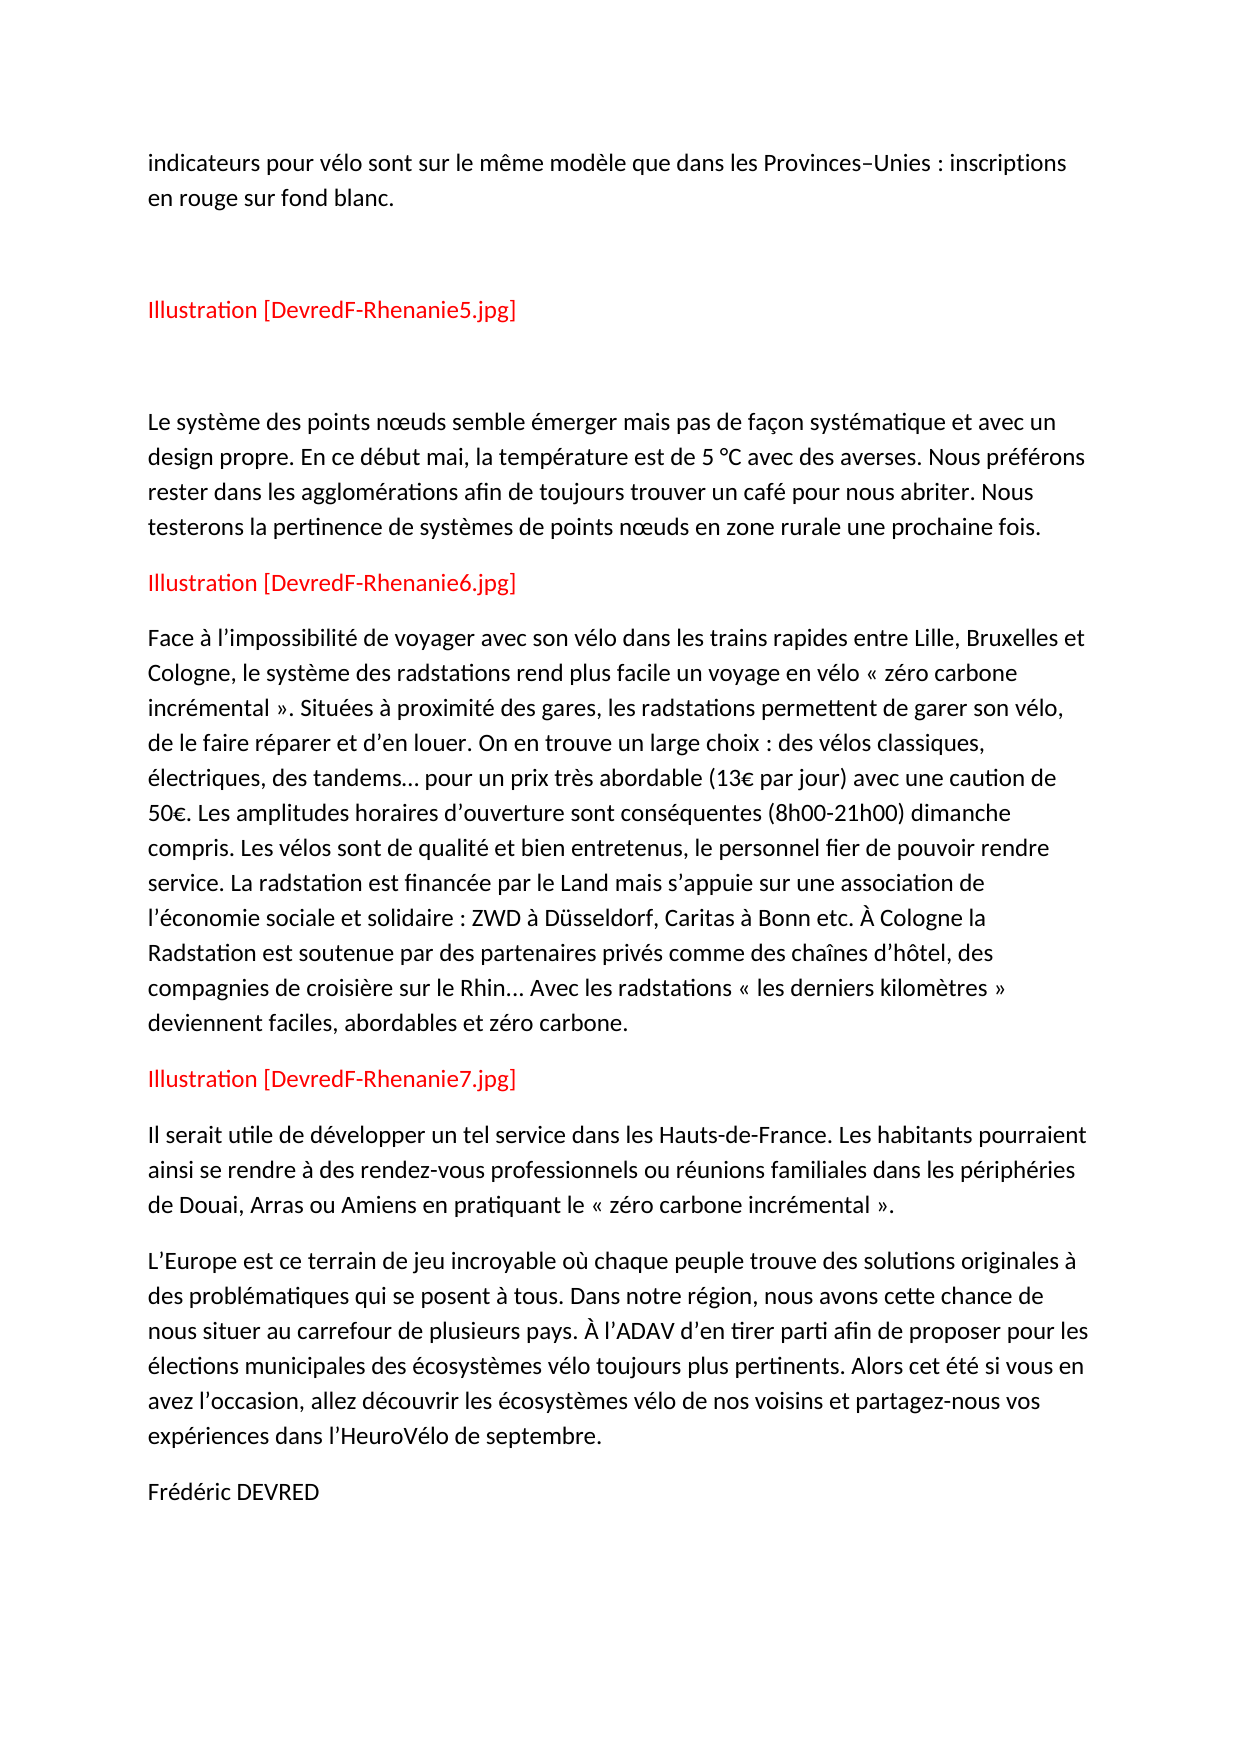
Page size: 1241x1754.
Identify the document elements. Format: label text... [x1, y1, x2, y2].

text Illustration [DevredF-Rhenanie5.jpg] [148, 294, 1093, 325]
text Le système des points nœuds semble émerger mais pas de façon systématique et avec un design propre. En ce début mai, la température est de 5 °C avec des averses. Nous préférons rester dans les agglomérations afin de toujours trouver un café pour nous abriter. Nous testerons la pertinence de systèmes de points nœuds en zone rurale une prochaine fois. [148, 406, 1093, 541]
text Illustration [DevredF-Rhenanie6.jpg] [148, 567, 1093, 597]
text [148, 148, 1093, 213]
text Il serait utile de développer un tel service dans les Hauts-de-France. Les habitants pourraient ainsi se rendre à des rendez-vous professionnels ou réunions familiales dans les périphéries de Douai, Arras ou Amiens en pratiquant le « zéro carbone incrémental ». [148, 1119, 1093, 1220]
text Face à l’impossibilité de voyager avec son vélo dans les trains rapides entre Lille, Bruxelles et Cologne, le système des radstations rend plus facile un voyage en vélo « zéro carbone incrémental ». Situées à proximité des gares, les radstations permettent de garer son vélo, de le faire réparer et d’en louer. On en trouve un large choix : des vélos classiques, électriques, des tandems… pour un prix très abordable (13€ par jour) avec une caution de 50€. Les amplitudes horaires d’ouverture sont conséquentes (8h00-21h00) dimanche compris. Les vélos sont de qualité et bien entretenus, le personnel fier de pouvoir rendre service. La radstation est financée par le Land mais s’appuie sur une association de l’économie sociale et solidaire : ZWD à Düsseldorf, Caritas à Bonn etc. À Cologne la Radstation est soutenue par des partenaires privés comme des chaînes d’hôtel, des compagnies de croisière sur le Rhin... Avec les radstations « les derniers kilomètres » deviennent faciles, abordables et zéro carbone. [148, 623, 1093, 1038]
text L’Europe est ce terrain de jeu incroyable où chaque peuple trouve des solutions originales à des problématiques qui se posent à tous. Dans notre région, nous avons cette chance de nous situer au carrefour de plusieurs pays. À l’ADAV d’en tirer parti afin de proposer pour les élections municipales des écosystèmes vélo toujours plus pertinents. Alors cet été si vous en avez l’occasion, allez découvrir les écosystèmes vélo de nos voisins et partagez-nous vos expériences dans l’HeuroVélo de septembre. [148, 1245, 1093, 1451]
text Illustration [DevredF-Rhenanie7.jpg] [148, 1063, 1093, 1094]
text Frédéric DEVRED [148, 1476, 1093, 1506]
